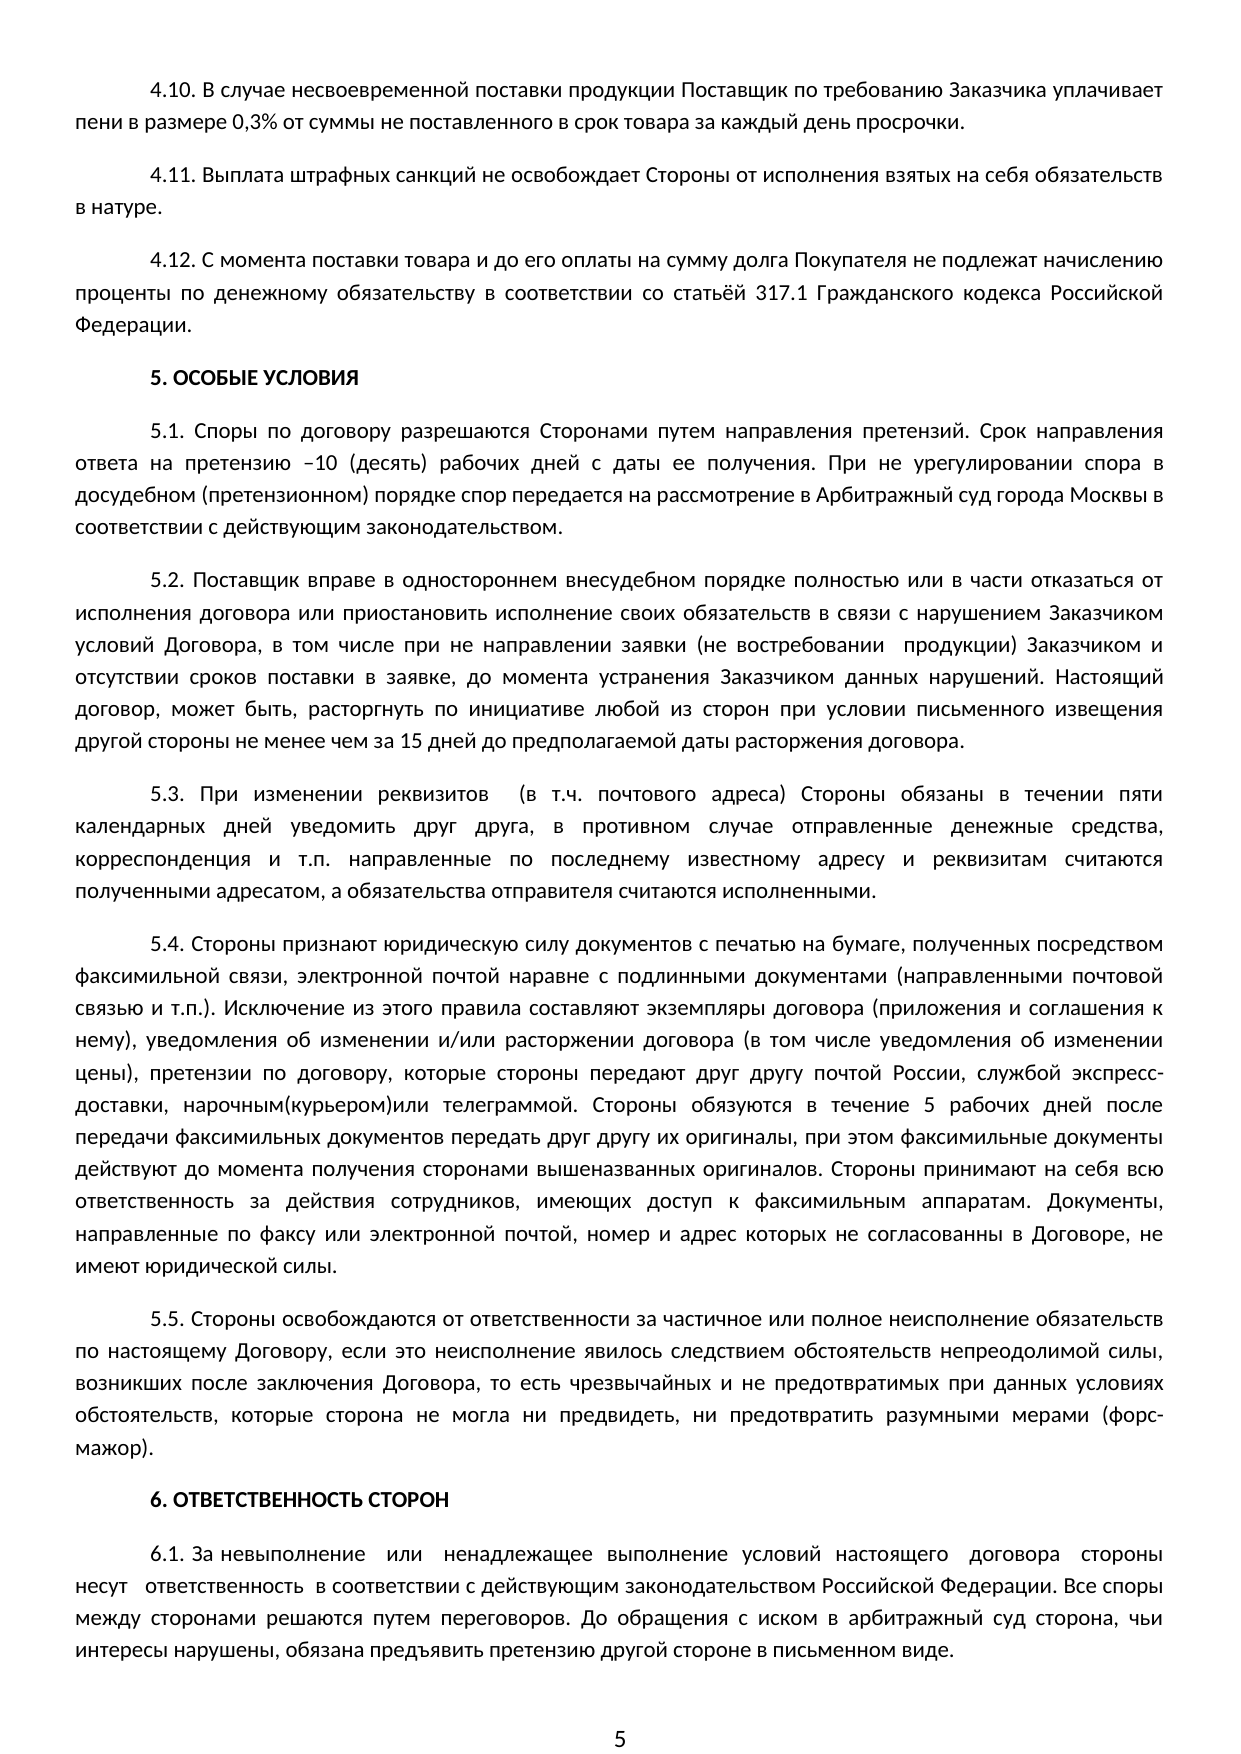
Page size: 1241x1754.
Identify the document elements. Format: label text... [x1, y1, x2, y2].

text 6. ОТВЕТСТВЕННОСТЬ СТОРОН [75, 1486, 1165, 1514]
text 5.1. Споры по договору разрешаются Сторонами путем направления претензий. Срок направления ответа на претензию –10 (десять) рабочих дней с даты ее получения. При не урегулировании спора в досудебном (претензионном) порядке спор передается на рассмотрение в Арбитражный суд города Москвы в соответствии с действующим законодательством. [75, 416, 1165, 540]
text 5.3. При изменении реквизитов (в т.ч. почтового адреса) Стороны обязаны в течении пяти календарных дней уведомить друг друга, в противном случае отправленные денежные средства, корреспонденция и т.п. направленные по последнему известному адресу и реквизитам считаются полученными адресатом, а обязательства отправителя считаются исполненными. [75, 779, 1165, 904]
text 4.10. В случае несвоевременной поставки продукции Поставщик по требованию Заказчика уплачивает пени в размере 0,3% от суммы не поставленного в срок товара за каждый день просрочки. [75, 75, 1165, 135]
text 4.11. Выплата штрафных санкций не освобождает Стороны от исполнения взятых на себя обязательств в натуре. [75, 160, 1165, 220]
text 4.12. С момента поставки товара и до его оплаты на сумму долга Покупателя не подлежат начислению проценты по денежному обязательству в соответствии со статьёй 317.1 Гражданского кодекса Российской Федерации. [75, 245, 1165, 338]
text 6.1. За невыполнение или ненадлежащее выполнение условий настоящего договора стороны несут ответственность в соответствии с действующим законодательством Российской Федерации. Все споры между сторонами решаются путем переговоров. До обращения с иском в арбитражный суд сторона, чьи интересы нарушены, обязана предъявить претензию другой стороне в письменном виде. [75, 1539, 1165, 1663]
text 5.2. Поставщик вправе в одностороннем внесудебном порядке полностью или в части отказаться от исполнения договора или приостановить исполнение своих обязательств в связи с нарушением Заказчиком условий Договора, в том числе при не направлении заявки (не востребовании продукции) Заказчиком и отсутствии сроков поставки в заявке, до момента устранения Заказчиком данных нарушений. Настоящий договор, может быть, расторгнуть по инициативе любой из сторон при условии письменного извещения другой стороны не менее чем за 15 дней до предполагаемой даты расторжения договора. [75, 565, 1165, 754]
text 5. ОСОБЫЕ УСЛОВИЯ [75, 363, 1165, 391]
text 5.5. Стороны освобождаются от ответственности за частичное или полное неисполнение обязательств по настоящему Договору, если это неисполнение явилось следствием обстоятельств непреодолимой силы, возникших после заключения Договора, то есть чрезвычайных и не предотвратимых при данных условиях обстоятельств, которые сторона не могла ни предвидеть, ни предотвратить разумными мерами (форс-мажор). [75, 1304, 1165, 1461]
text 5.4. Стороны признают юридическую силу документов с печатью на бумаге, полученных посредством факсимильной связи, электронной почтой наравне с подлинными документами (направленными почтовой связью и т.п.). Исключение из этого правила составляют экземпляры договора (приложения и соглашения к нему), уведомления об изменении и/или расторжении договора (в том числе уведомления об изменении цены), претензии по договору, которые стороны передают друг другу почтой России, службой экспресс-доставки, нарочным(курьером)или телеграммой. Стороны обязуются в течение 5 рабочих дней после передачи факсимильных документов передать друг другу их оригиналы, при этом факсимильные документы действуют до момента получения сторонами вышеназванных оригиналов. Стороны принимают на себя всю ответственность за действия сотрудников, имеющих доступ к факсимильным аппаратам. Документы, направленные по факсу или электронной почтой, номер и адрес которых не согласованны в Договоре, не имеют юридической силы. [75, 929, 1165, 1279]
